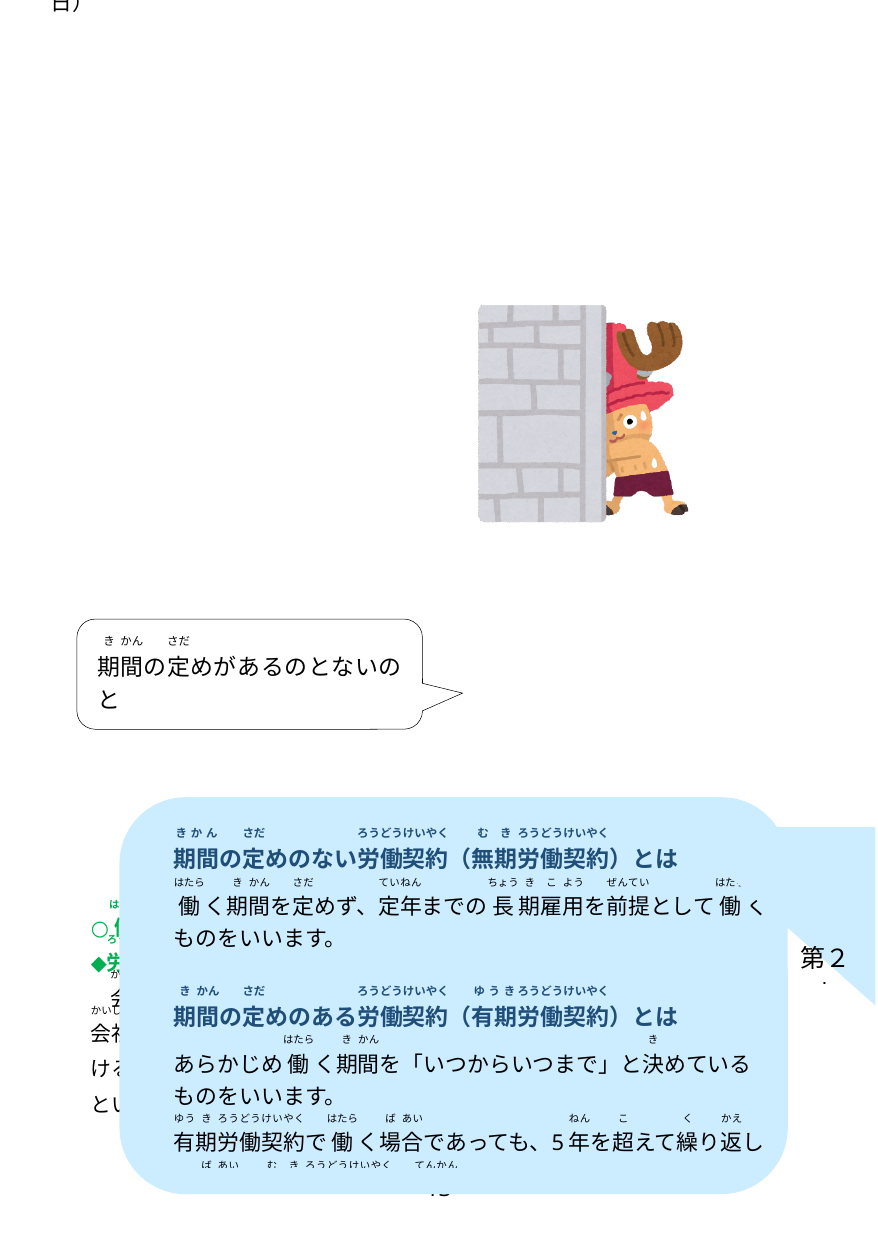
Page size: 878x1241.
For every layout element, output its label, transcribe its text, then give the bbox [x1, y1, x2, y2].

picture [465, 297, 699, 531]
text ◆と・のい [91, 942, 119, 978]
